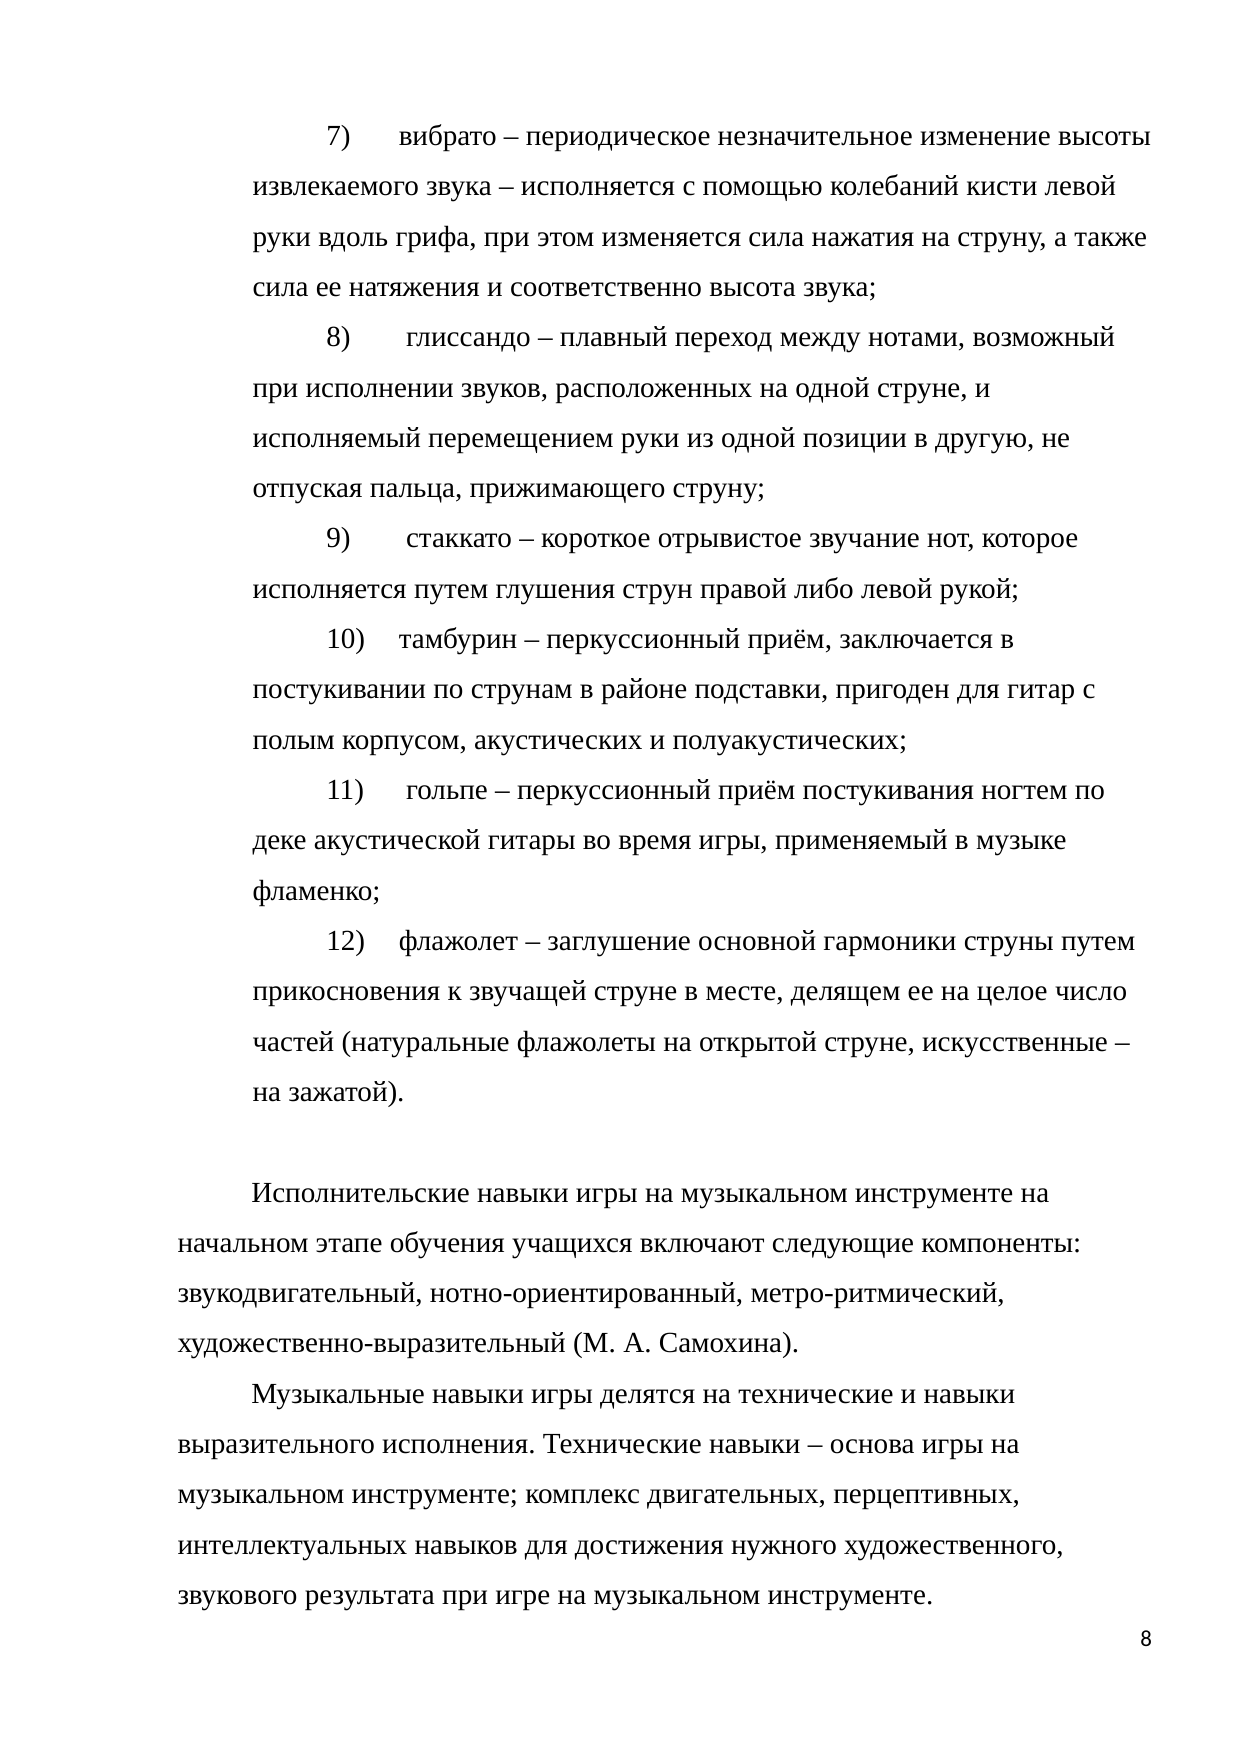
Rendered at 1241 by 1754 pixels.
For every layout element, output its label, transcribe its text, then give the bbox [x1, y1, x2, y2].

list гольпе – перкуссионный приём постукивания ногтем по деке акустической гитары во время игры, применяемый в музыке фламенко; [252, 772, 1152, 906]
list тамбурин – перкуссионный приём, заключается в постукивании по струнам в районе подставки, пригоден для гитар с полым корпусом, акустических и полуакустических; [252, 621, 1152, 755]
text Исполнительские навыки игры на музыкальном инструменте на начальном этапе обучения учащихся включают следующие компоненты: звукодвигательный, нотно-ориентированный, метро-ритмический, художественно-выразительный (М. А. Самохина). [177, 1175, 1152, 1359]
text Музыкальные навыки игры делятся на технические и навыки выразительного исполнения. Технические навыки – основа игры на музыкальном инструменте; комплекс двигательных, перцептивных, интеллектуальных навыков для достижения нужного художественного, звукового результата при игре на музыкальном инструменте. [177, 1376, 1152, 1611]
list глиссандо – плавный переход между нотами, возможный при исполнении звуков, расположенных на одной струне, и исполняемый перемещением руки из одной позиции в другую, не отпуская пальца, прижимающего струну; [252, 319, 1152, 504]
list стаккато – короткое отрывистое звучание нот, которое исполняется путем глушения струн правой либо левой рукой; [252, 521, 1152, 604]
list вибрато – периодическое незначительное изменение высоты извлекаемого звука – исполняется с помощью колебаний кисти левой руки вдоль грифа, при этом изменяется сила нажатия на струну, а также сила ее натяжения и соответственно высота звука; [252, 118, 1152, 303]
list флажолет – заглушение основной гармоники струны путем прикосновения к звучащей струне в месте, делящем ее на целое число частей (натуральные флажолеты на открытой струне, искусственные – на зажатой). [252, 923, 1152, 1108]
